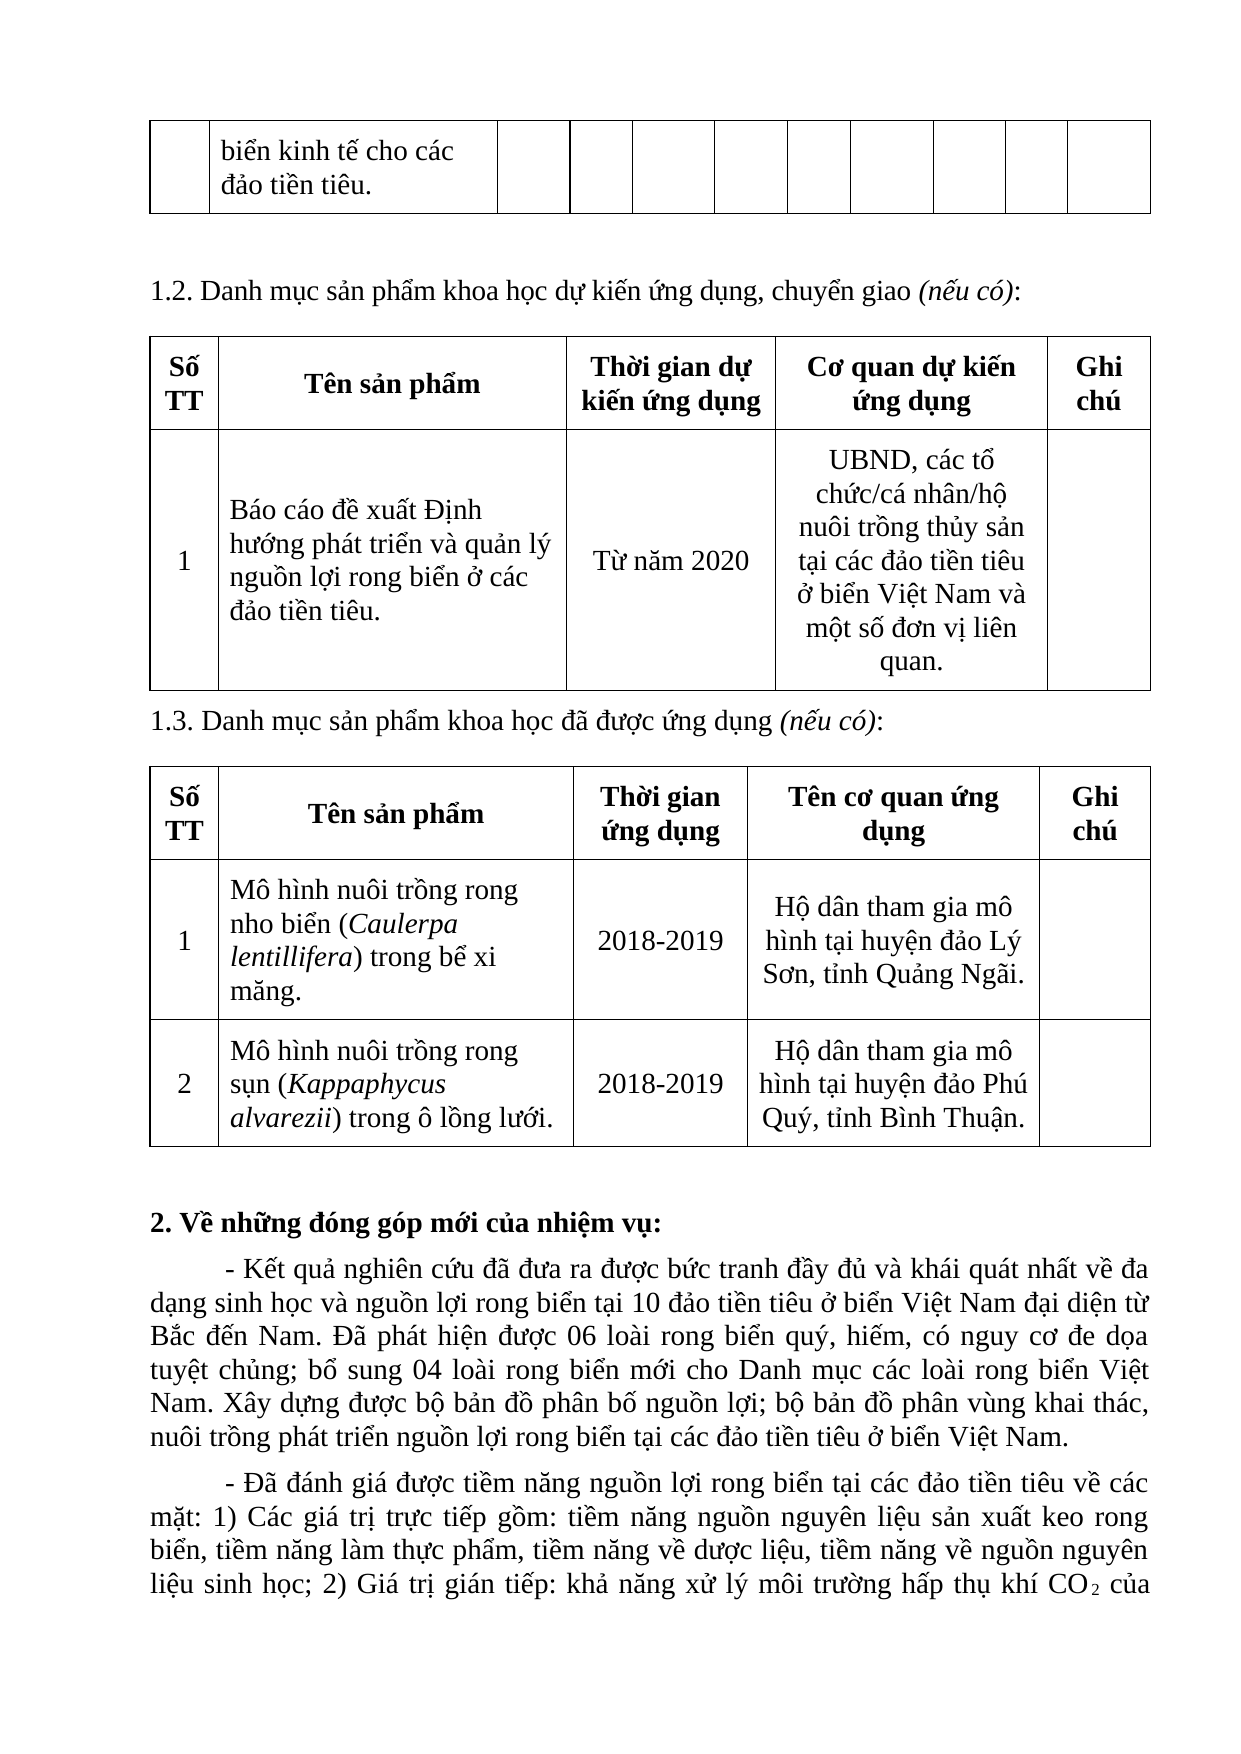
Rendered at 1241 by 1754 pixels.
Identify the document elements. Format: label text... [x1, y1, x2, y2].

table_cell [851, 121, 933, 213]
table_header Tên cơ quan ứng dụng [748, 767, 1039, 859]
table_cell 2018-2019 [574, 860, 747, 1019]
table_cell [1040, 1020, 1150, 1146]
table_header Tên sản phẩm [219, 337, 566, 429]
table_header Tên sản phẩm [219, 767, 573, 859]
table_cell Hộ dân tham gia mô hình tại huyện đảo Lý Sơn, tỉnh Quảng Ngãi. [748, 860, 1039, 1019]
table_header Thời gian ứng dụng [574, 767, 747, 859]
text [150, 1465, 1150, 1599]
table_cell [633, 121, 714, 213]
table_cell 23 [151, 121, 209, 213]
table_cell Từ năm 2020 [567, 430, 775, 689]
table_cell x [571, 121, 632, 213]
text 2. Về những đóng góp mới của nhiệm vụ: [150, 1205, 1150, 1239]
table_header Thời gian dự kiến ứng dụng [567, 337, 775, 429]
table_cell [1040, 860, 1150, 1019]
table_header Ghi chú [1040, 767, 1150, 859]
text - Kết quả nghiên cứu đã đưa ra được bức tranh đầy đủ và khái quát nhất về đa dạng sinh học và nguồn lợi rong biển tại 10 đảo tiền tiêu ở biển Việt Nam đại diện từ Bắc đến Nam. Đã phát hiện được 06 loài rong biển quý, hiếm, có nguy cơ đe dọa tuyệt chủng; bổ sung 04 loài rong biển mới cho Danh mục các loài rong biển Việt Nam. Xây dựng được bộ bản đồ phân bố nguồn lợi; bộ bản đồ phân vùng khai thác, nuôi trồng phát triển nguồn lợi rong biển tại các đảo tiền tiêu ở biển Việt Nam. [150, 1251, 1150, 1453]
table_cell Hộ dân tham gia mô hình tại huyện đảo Phú Quý, tỉnh Bình Thuận. [748, 1020, 1039, 1146]
table_cell 1 [151, 430, 218, 689]
table_header Ghi chú [1048, 337, 1150, 429]
table_cell x [788, 121, 850, 213]
table_header Số TT [151, 767, 218, 859]
table_cell 2018-2019 [574, 1020, 747, 1146]
table_cell [1048, 430, 1150, 689]
table_cell [1068, 121, 1150, 213]
table_cell [498, 121, 569, 213]
table_cell Mô hình nuôi trồng rong sụn (Kappaphycus alvarezii) trong ô lồng lưới. [219, 1020, 573, 1146]
table_cell x [1006, 121, 1067, 213]
table_header Cơ quan dự kiến ứng dụng [776, 337, 1047, 429]
text 1.3. Danh mục sản phẩm khoa học đã được ứng dụng (nếu có): [150, 703, 1150, 737]
table_cell [934, 121, 1005, 213]
table_cell 1 [151, 860, 218, 1019]
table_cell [210, 121, 497, 213]
table_header Số TT [151, 337, 218, 429]
table_cell 2 [151, 1020, 218, 1146]
text 1.2. Danh mục sản phẩm khoa học dự kiến ứng dụng, chuyển giao (nếu có): [150, 273, 1150, 306]
table_cell Báo cáo đề xuất Định hướng phát triển và quản lý nguồn lợi rong biển ở các đảo tiền tiêu. [219, 430, 566, 689]
table_cell [715, 121, 787, 213]
table_cell Mô hình nuôi trồng rong nho biển (Caulerpa lentillifera) trong bể xi măng. [219, 860, 573, 1019]
table_cell UBND, các tổ chức/cá nhân/hộ nuôi trồng thủy sản tại các đảo tiền tiêu ở biển Việt Nam và một số đơn vị liên quan. [776, 430, 1047, 689]
